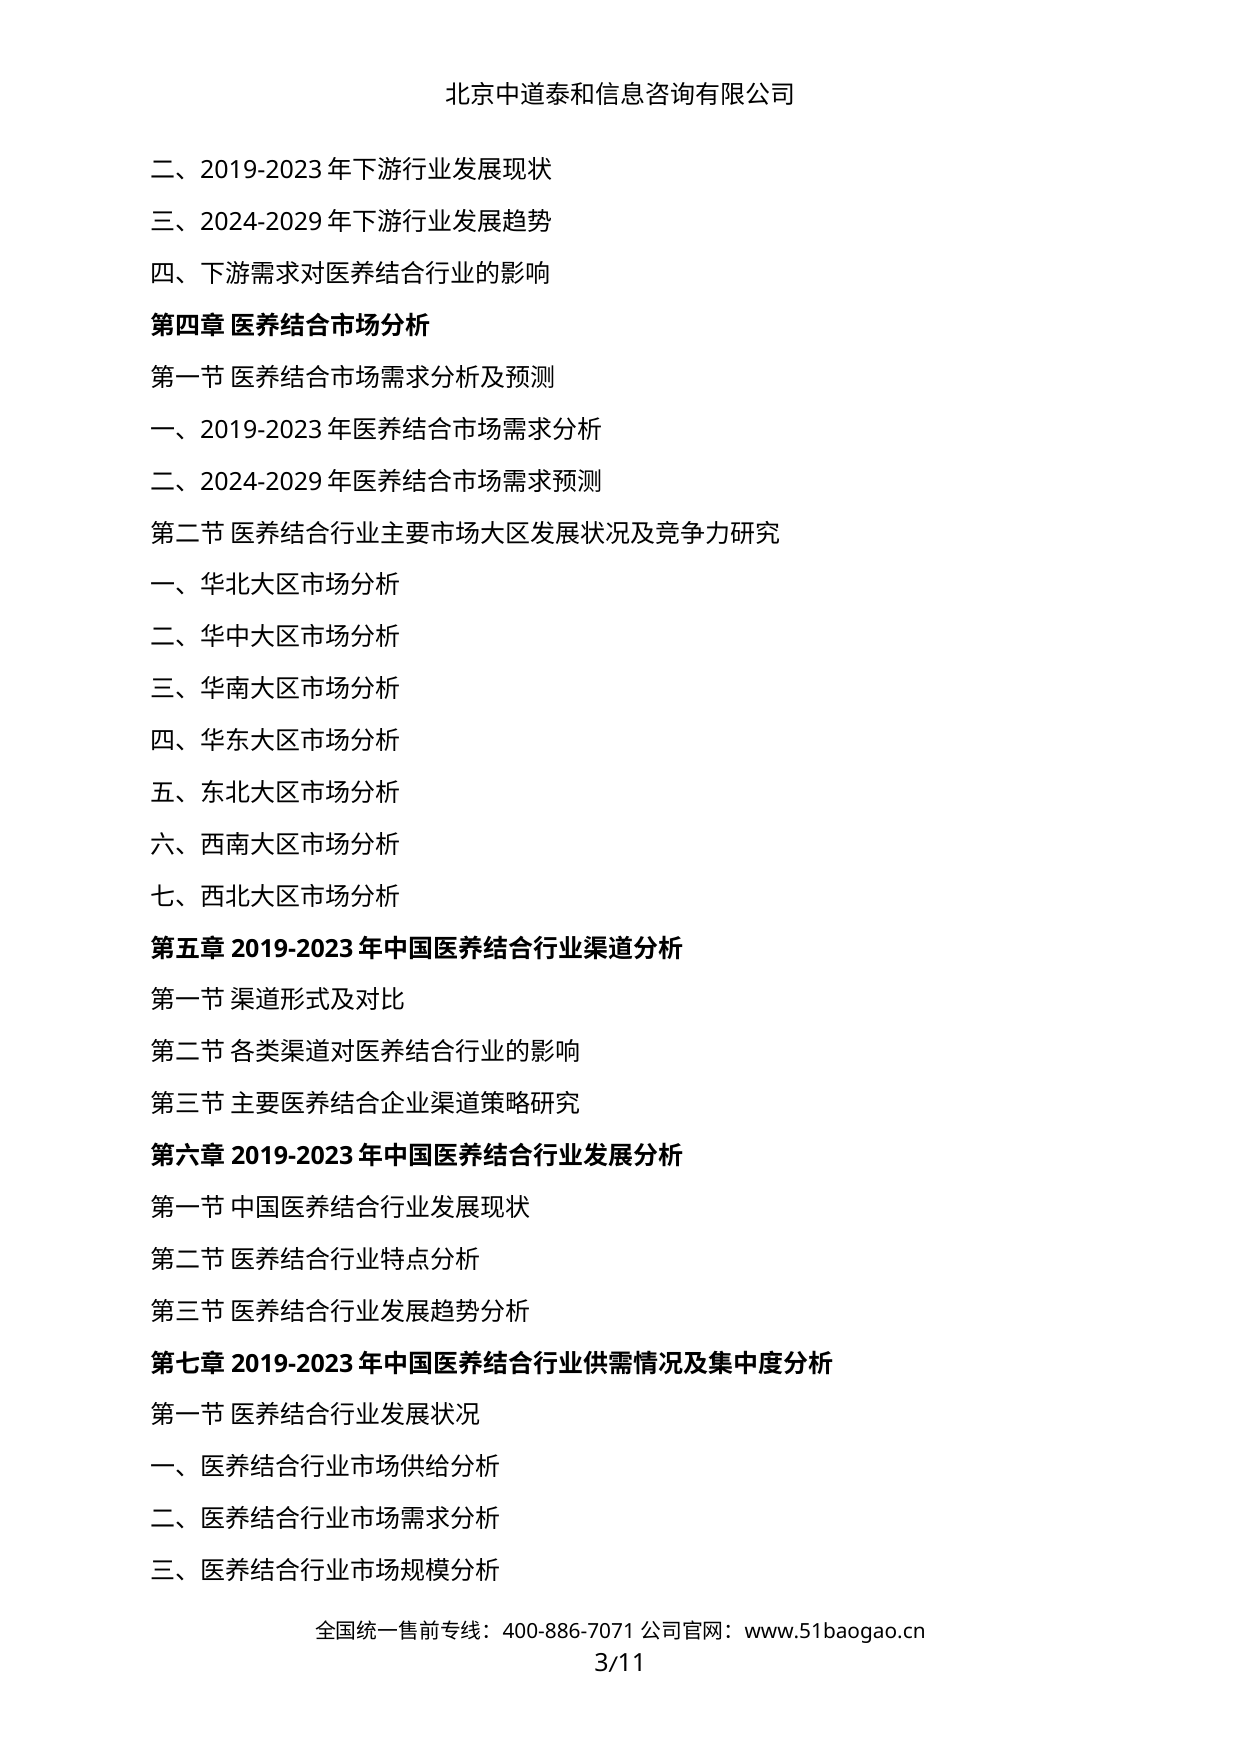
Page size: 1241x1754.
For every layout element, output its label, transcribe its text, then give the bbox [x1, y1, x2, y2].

text 第七章 2019-2023年中国医养结合行业供需情况及集中度分析 [150, 1343, 1090, 1379]
text 四、华东大区市场分析 [150, 721, 1090, 757]
text 三、华南大区市场分析 [150, 669, 1090, 705]
text 五、东北大区市场分析 [150, 772, 1090, 809]
text 第一节 渠道形式及对比 [150, 980, 1090, 1016]
text 第一节 医养结合行业发展状况 [150, 1395, 1090, 1431]
text 第五章 2019-2023年中国医养结合行业渠道分析 [150, 928, 1090, 964]
text 第三节 主要医养结合企业渠道策略研究 [150, 1084, 1090, 1120]
text 第二节 医养结合行业主要市场大区发展状况及竞争力研究 [150, 513, 1090, 549]
text 第六章 2019-2023年中国医养结合行业发展分析 [150, 1136, 1090, 1172]
text 一、华北大区市场分析 [150, 565, 1090, 601]
text 一、医养结合行业市场供给分析 [150, 1447, 1090, 1483]
text 第一节 医养结合市场需求分析及预测 [150, 357, 1090, 394]
text 第二节 医养结合行业特点分析 [150, 1239, 1090, 1276]
text 二、2019-2023年下游行业发展现状 [150, 150, 1090, 186]
text 四、下游需求对医养结合行业的影响 [150, 254, 1090, 290]
text 二、华中大区市场分析 [150, 617, 1090, 653]
text 第一节 中国医养结合行业发展现状 [150, 1187, 1090, 1224]
text 第二节 各类渠道对医养结合行业的影响 [150, 1032, 1090, 1068]
text 三、2024-2029年下游行业发展趋势 [150, 202, 1090, 238]
text 三、医养结合行业市场规模分析 [150, 1551, 1090, 1587]
text 第四章 医养结合市场分析 [150, 306, 1090, 342]
text 第三节 医养结合行业发展趋势分析 [150, 1291, 1090, 1327]
text 二、2024-2029年医养结合市场需求预测 [150, 461, 1090, 497]
text 一、2019-2023年医养结合市场需求分析 [150, 409, 1090, 446]
text 六、西南大区市场分析 [150, 824, 1090, 861]
text 七、西北大区市场分析 [150, 876, 1090, 912]
text 二、医养结合行业市场需求分析 [150, 1499, 1090, 1535]
